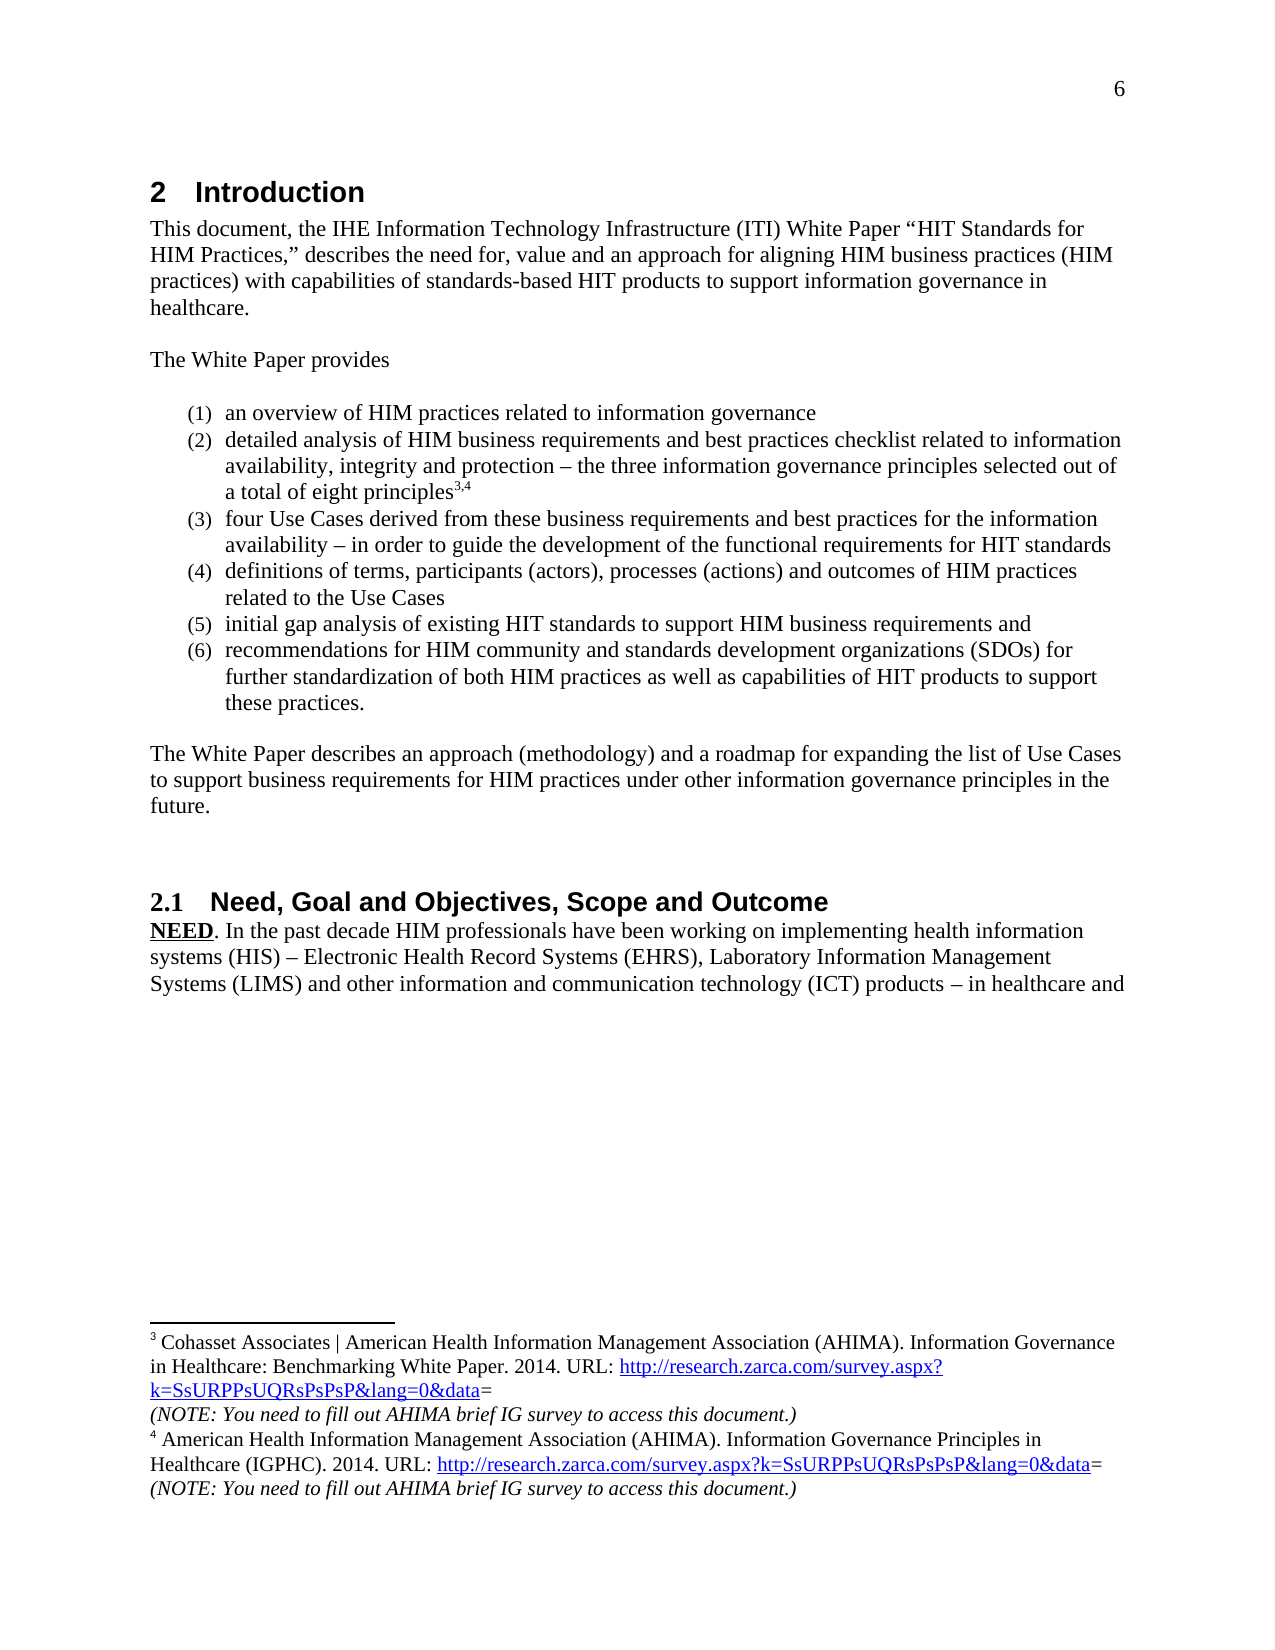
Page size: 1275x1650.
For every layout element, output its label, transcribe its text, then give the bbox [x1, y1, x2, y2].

list initial gap analysis of existing HIT standards to support HIM business requirements and [187, 610, 1125, 636]
text The White Paper provides [150, 347, 1125, 373]
list detailed analysis of HIM business requirements and best practices checklist related to information availability, integrity and protection – the three information governance principles selected out of a total of eight principles, [187, 426, 1125, 505]
subtitle Need, Goal and Objectives, Scope and Outcome [150, 886, 1125, 917]
list definitions of terms, participants (actors), processes (actions) and outcomes of HIM practices related to the Use Cases [187, 557, 1125, 610]
text This document, the IHE Information Technology Infrastructure (ITI) White Paper “HIT Standards for HIM Practices,” describes the need for, value and an approach for aligning HIM business practices (HIM practices) with capabilities of standards-based HIT products to support information governance in healthcare. [150, 215, 1125, 320]
text Need. In the past decade HIM professionals have been working on implementing health information systems (HIS) – Electronic Health Record Systems (EHRS), Laboratory Information Management Systems (LIMS) and other information and communication technology (ICT) products – in healthcare and public health organizations. Based on the their experience the following challenges were identified with ICT adoption:,,,,,,, [150, 917, 1125, 996]
subtitle Introduction [150, 175, 1125, 208]
list an overview of HIM practices related to information governance [187, 399, 1125, 426]
list recommendations for HIM community and standards development organizations (SDOs) for further standardization of both HIM practices as well as capabilities of HIT products to support these practices. [187, 636, 1125, 716]
text The White Paper describes an approach (methodology) and a roadmap for expanding the list of Use Cases to support business requirements for HIM practices under other information governance principles in the future. [150, 739, 1125, 819]
list four Use Cases derived from these business requirements and best practices for the information availability – in order to guide the development of the functional requirements for HIT standards [187, 505, 1125, 557]
